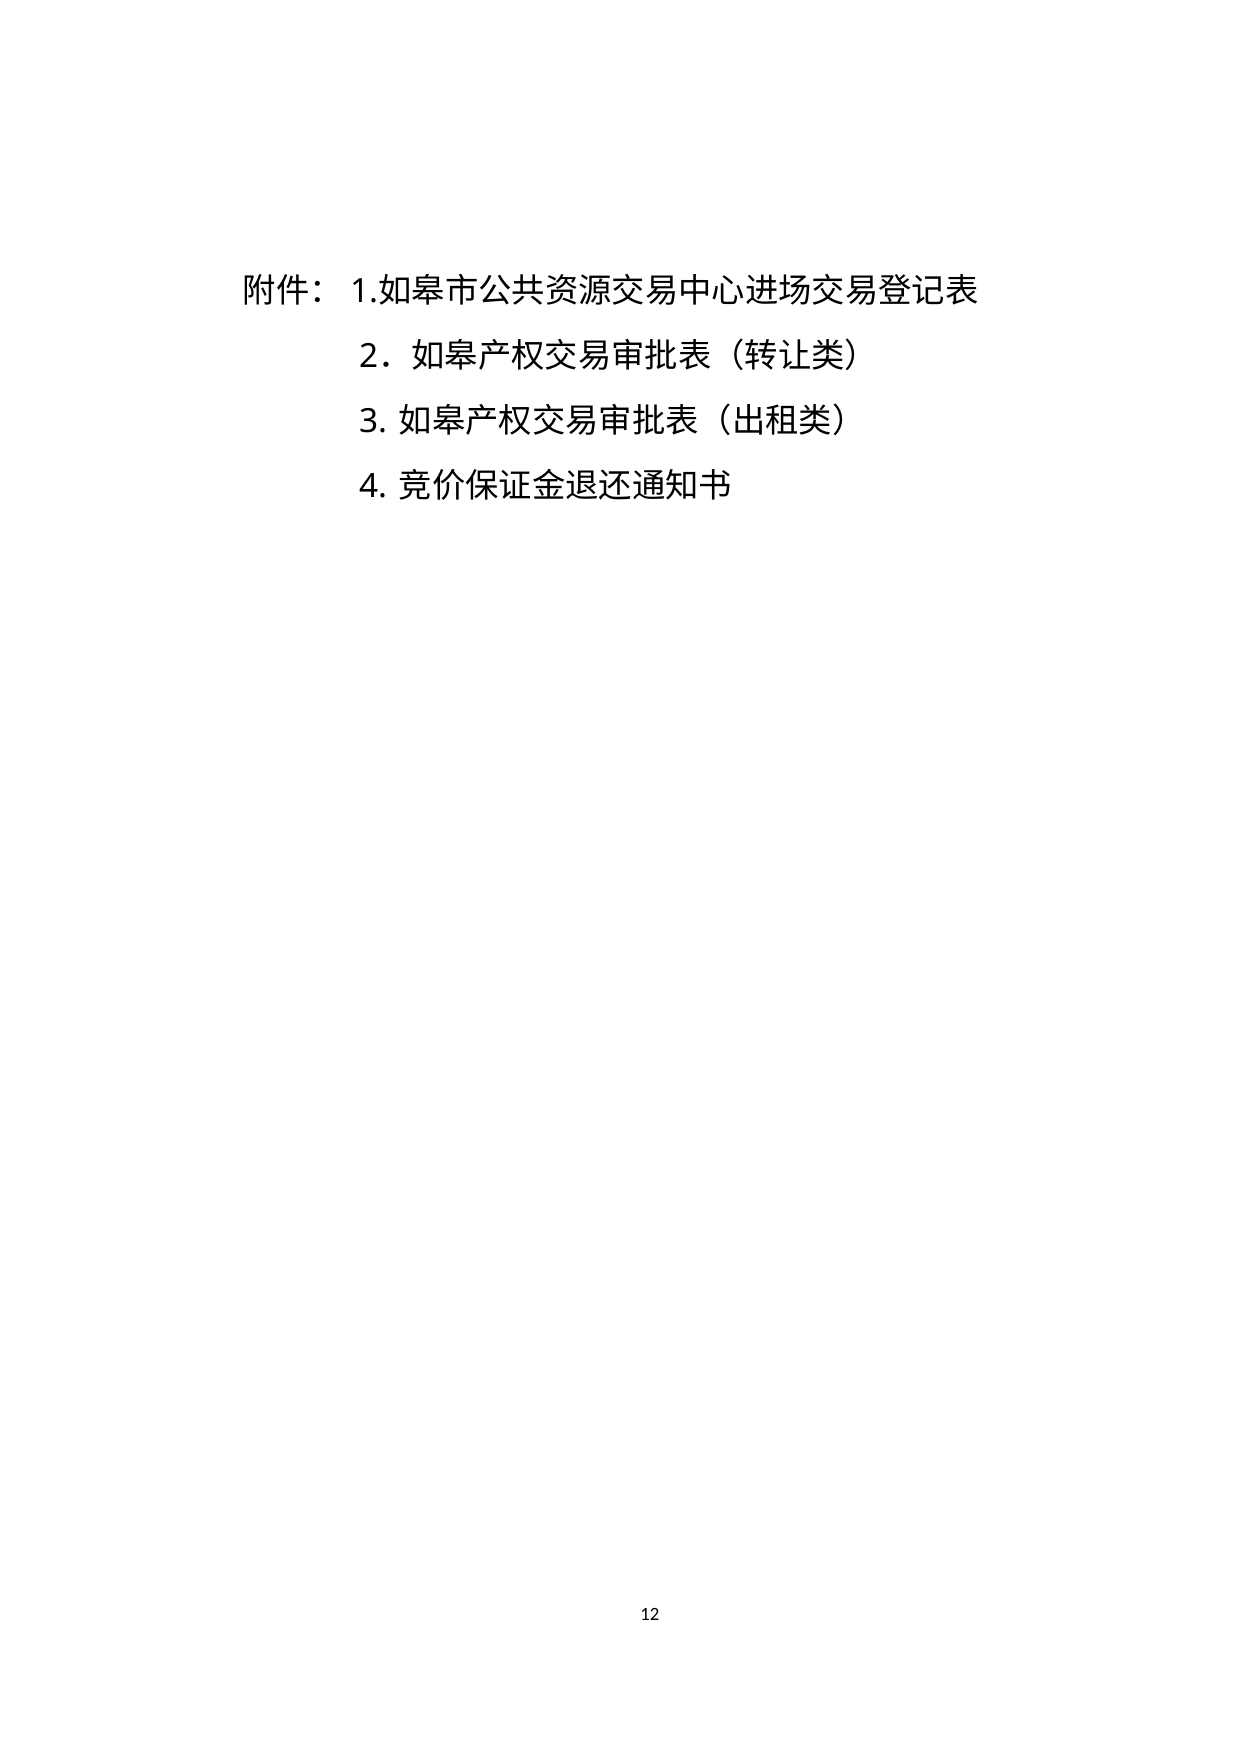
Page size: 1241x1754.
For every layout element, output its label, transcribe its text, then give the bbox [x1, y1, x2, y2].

text 4. 竞价保证金退还通知书 [177, 451, 1122, 516]
text 2．如皋产权交易审批表（转让类） [177, 321, 1122, 386]
text 附件： 1.如皋市公共资源交易中心进场交易登记表 [177, 256, 1122, 321]
text 3. 如皋产权交易审批表（出租类） [177, 386, 1122, 451]
